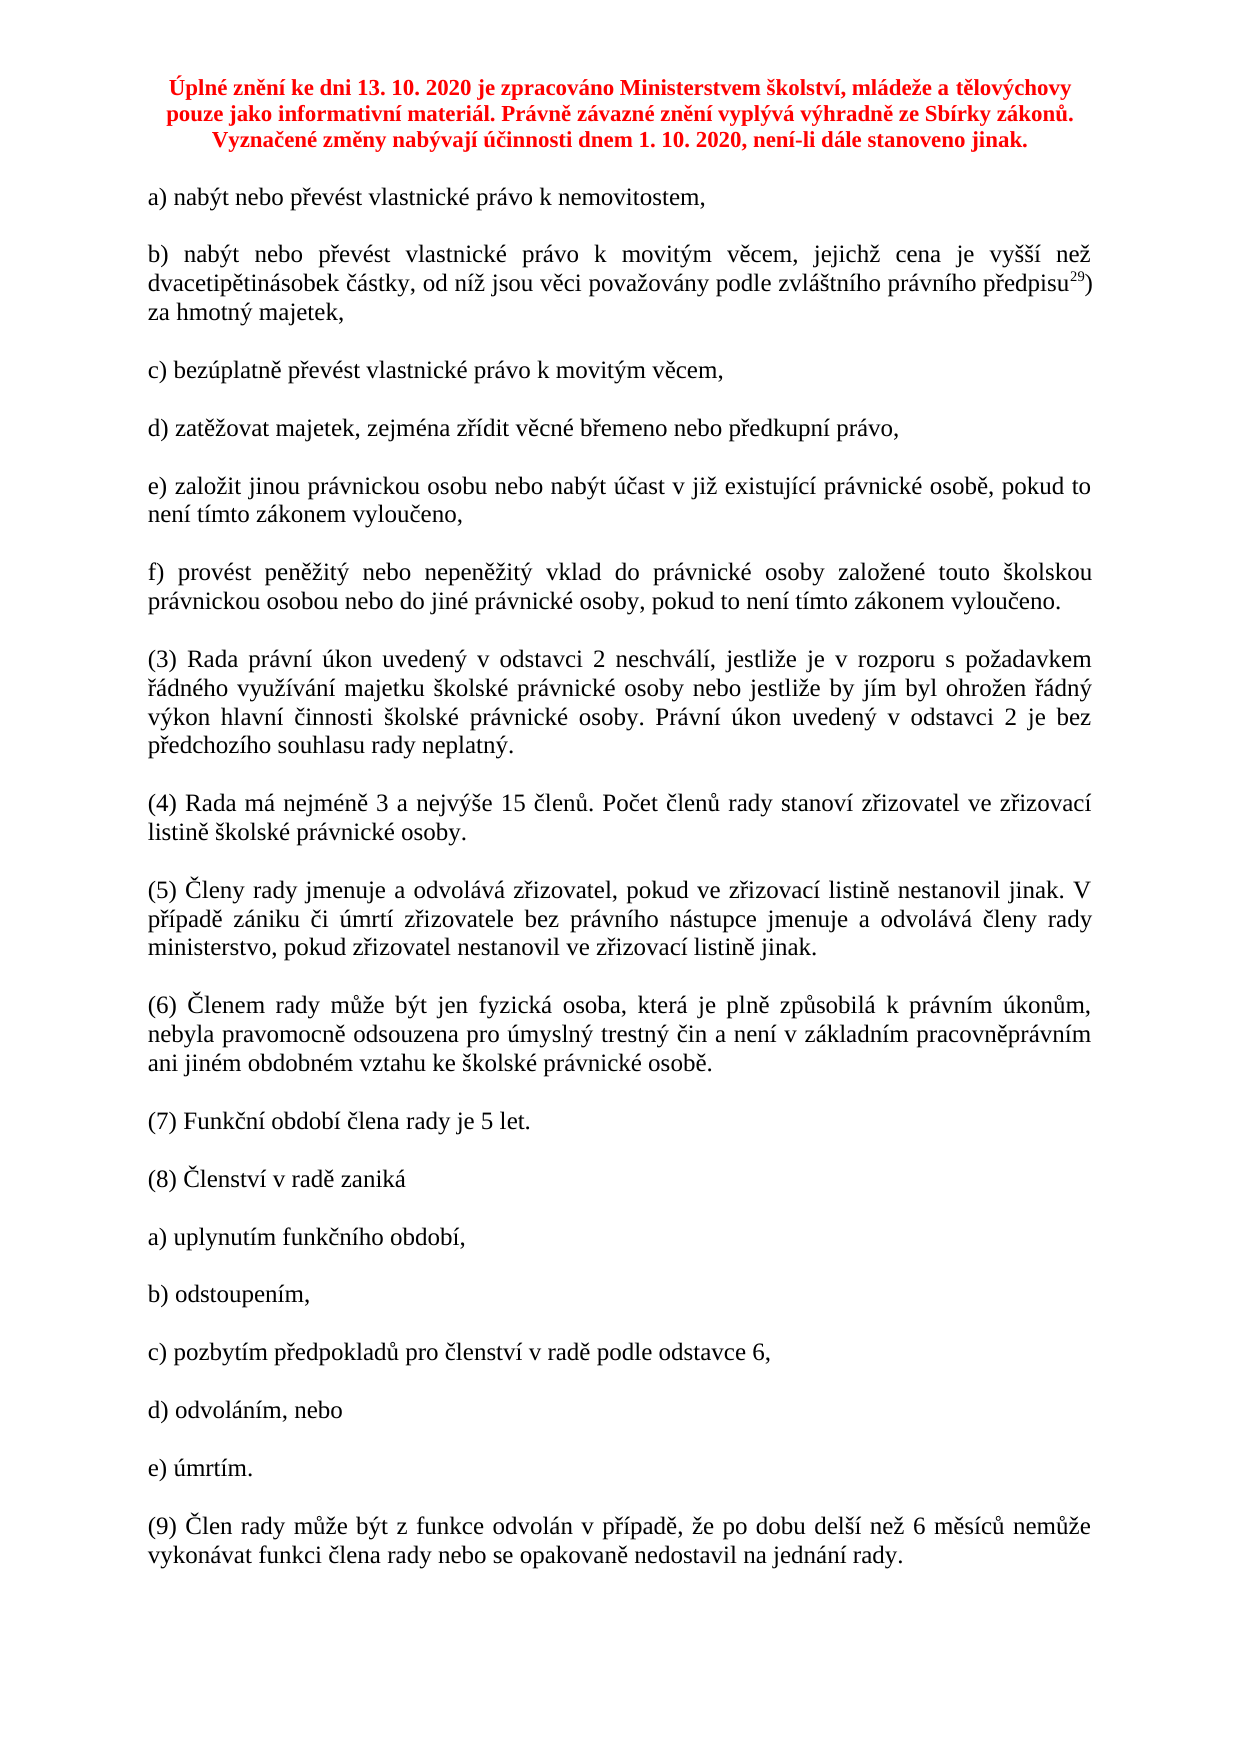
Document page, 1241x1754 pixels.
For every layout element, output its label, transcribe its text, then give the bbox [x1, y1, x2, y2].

text f) provést peněžitý nebo nepeněžitý vklad do právnické osoby založené touto školskou právnickou osobou nebo do jiné právnické osoby, pokud to není tímto zákonem vyloučeno. [148, 557, 1093, 615]
text a) nabýt nebo převést vlastnické právo k nemovitostem, [148, 182, 1093, 210]
text (4) Rada má nejméně 3 a nejvýše 15 členů. Počet členů rady stanoví zřizovatel ve zřizovací listině školské právnické osoby. [148, 788, 1093, 846]
text (5) Členy rady jmenuje a odvolává zřizovatel, pokud ve zřizovací listině nestanovil jinak. V případě zániku či úmrtí zřizovatele bez právního nástupce jmenuje a odvolává členy rady ministerstvo, pokud zřizovatel nestanovil ve zřizovací listině jinak. [148, 875, 1093, 961]
text e) úmrtím. [148, 1453, 1093, 1482]
text d) zatěžovat majetek, zejména zřídit věcné břemeno nebo předkupní právo, [148, 413, 1093, 442]
text b) nabýt nebo převést vlastnické právo k movitým věcem, jejichž cena je vyšší než dvacetipětinásobek částky, od níž jsou věci považovány podle zvláštního právního předpisu29) za hmotný majetek, [148, 239, 1093, 326]
text (6) Členem rady může být jen fyzická osoba, která je plně způsobilá k právním úkonům, nebyla pravomocně odsouzena pro úmyslný trestný čin a není v základním pracovněprávním ani jiném obdobném vztahu ke školské právnické osobě. [148, 990, 1093, 1077]
text c) pozbytím předpokladů pro členství v radě podle odstavce 6, [148, 1337, 1093, 1366]
text (9) Člen rady může být z funkce odvolán v případě, že po dobu delší než 6 měsíců nemůže vykonávat funkci člena rady nebo se opakovaně nedostavil na jednání rady. [148, 1511, 1093, 1569]
text e) založit jinou právnickou osobu nebo nabýt účast v již existující právnické osobě, pokud to není tímto zákonem vyloučeno, [148, 471, 1093, 528]
text a) uplynutím funkčního období, [148, 1222, 1093, 1250]
text c) bezúplatně převést vlastnické právo k movitým věcem, [148, 355, 1093, 384]
text b) odstoupením, [148, 1279, 1093, 1308]
text (3) Rada právní úkon uvedený v odstavci 2 neschválí, jestliže je v rozporu s požadavkem řádného využívání majetku školské právnické osoby nebo jestliže by jím byl ohrožen řádný výkon hlavní činnosti školské právnické osoby. Právní úkon uvedený v odstavci 2 je bez předchozího souhlasu rady neplatný. [148, 644, 1093, 759]
text d) odvoláním, nebo [148, 1395, 1093, 1424]
text (7) Funkční období člena rady je 5 let. [148, 1106, 1093, 1134]
text (8) Členství v radě zaniká [148, 1164, 1093, 1192]
